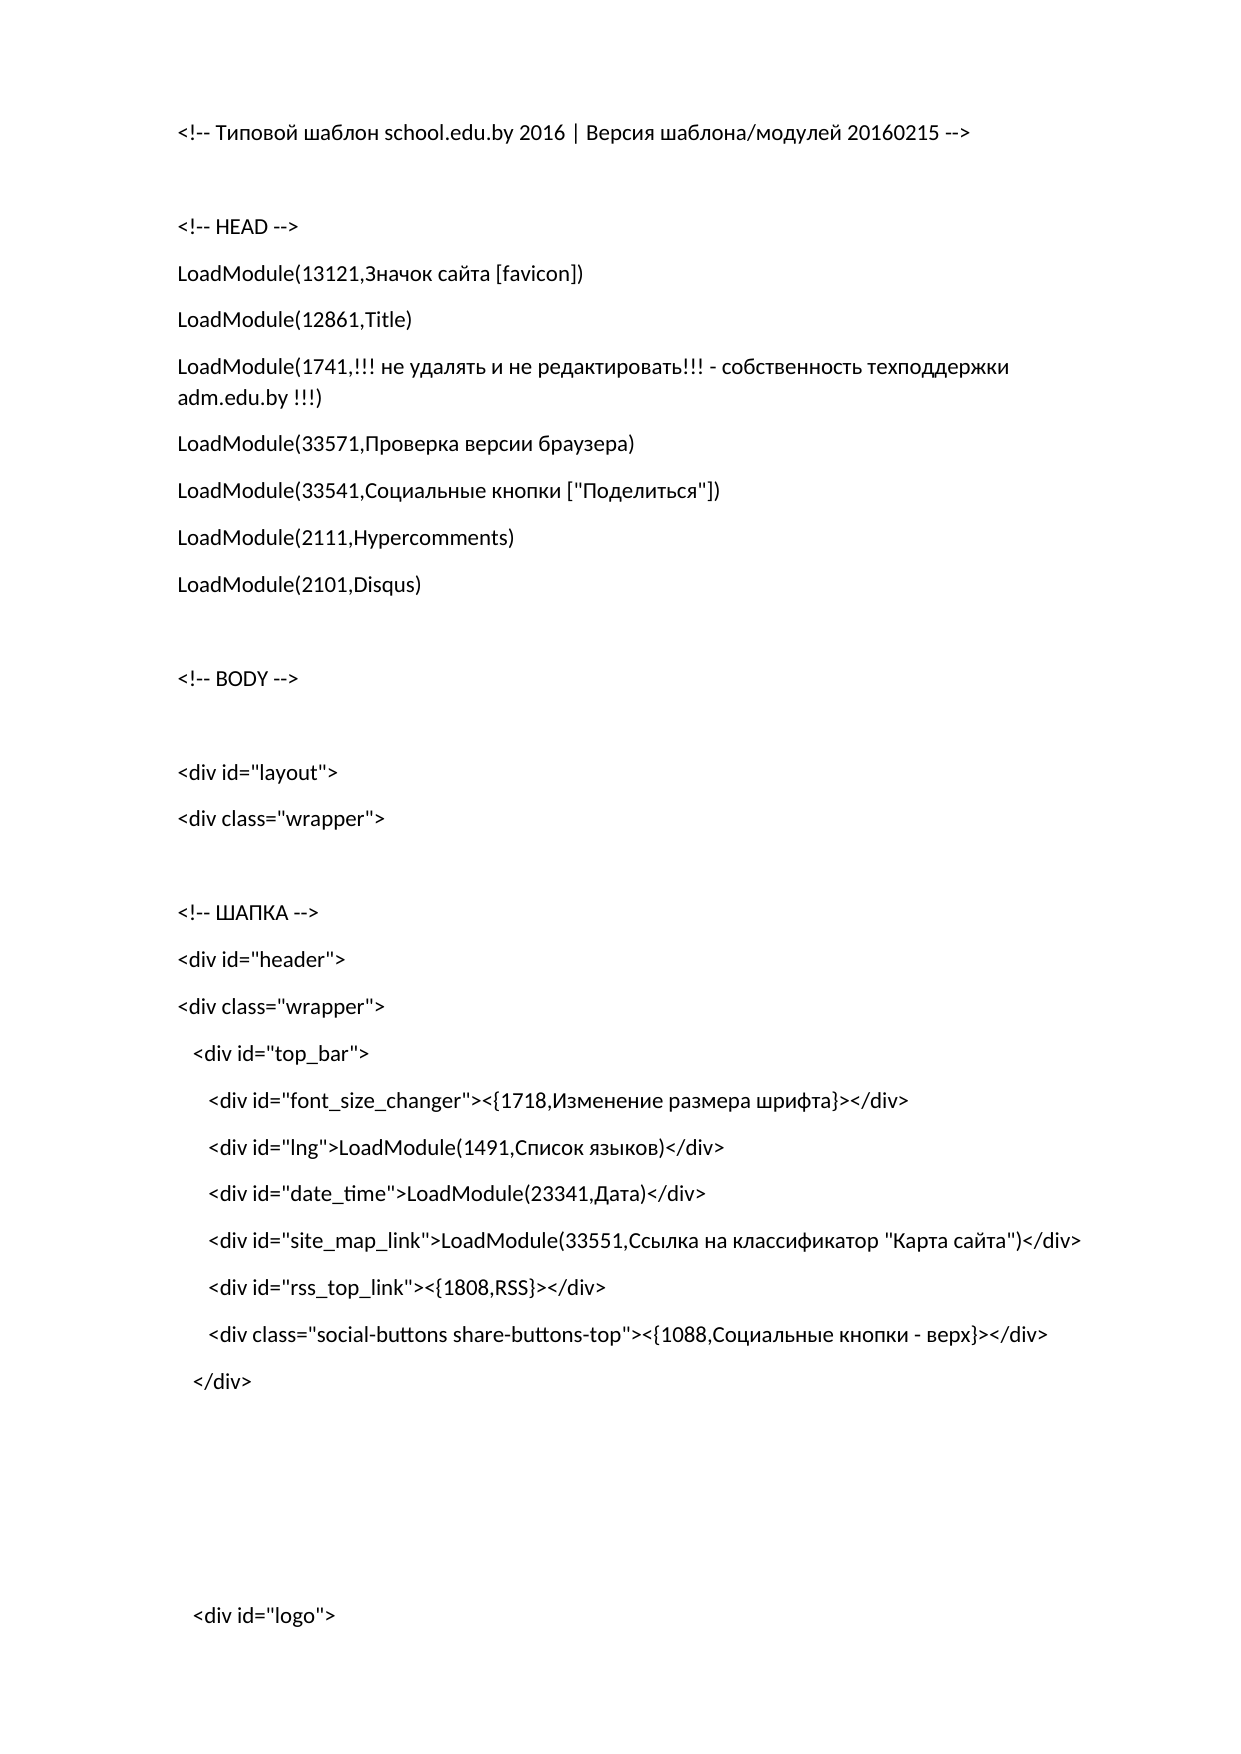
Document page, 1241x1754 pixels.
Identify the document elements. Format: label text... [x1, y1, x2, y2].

text <div id="layout"> [177, 758, 1152, 786]
text <!-- Типовой шаблон school.edu.by 2016 | Версия шаблона/модулей 20160215 --> [177, 118, 1152, 146]
text <div id="rss_top_link"><{1808,RSS}></div> [177, 1273, 1152, 1301]
text LoadModule(1741,!!! не удалять и не редактировать!!! - собственность техподдержки adm.edu.by !!!) [177, 352, 1152, 411]
text <div id="site_map_link">LoadModule(33551,Ссылка на классификатор "Карта сайта")</div> [177, 1226, 1152, 1254]
text <div class="social-buttons share-buttons-top"><{1088,Социальные кнопки - верх}></div> [177, 1320, 1152, 1348]
text LoadModule(33541,Социальные кнопки ["Поделиться"]) [177, 476, 1152, 504]
text <!-- ШАПКА --> [177, 898, 1152, 926]
text LoadModule(12861,Title) [177, 306, 1152, 334]
text LoadModule(13121,Значок сайта [favicon]) [177, 259, 1152, 287]
text <div id="lng">LoadModule(1491,Список языков)</div> [177, 1133, 1152, 1161]
text </div> [177, 1367, 1152, 1395]
text <div class="wrapper"> [177, 992, 1152, 1020]
text <div id="logo"> [177, 1601, 1152, 1629]
text <!-- HEAD --> [177, 212, 1152, 240]
text LoadModule(33571,Проверка версии браузера) [177, 429, 1152, 458]
text <div id="top_bar"> [177, 1039, 1152, 1067]
text <div id="header"> [177, 945, 1152, 973]
text <div id="font_size_changer"><{1718,Изменение размера шрифта}></div> [177, 1086, 1152, 1114]
text <!-- BODY --> [177, 664, 1152, 692]
text LoadModule(2101,Disqus) [177, 570, 1152, 598]
text <div id="date_time">LoadModule(23341,Дата)</div> [177, 1179, 1152, 1208]
text <div class="wrapper"> [177, 804, 1152, 833]
text LoadModule(2111,Hypercomments) [177, 523, 1152, 551]
